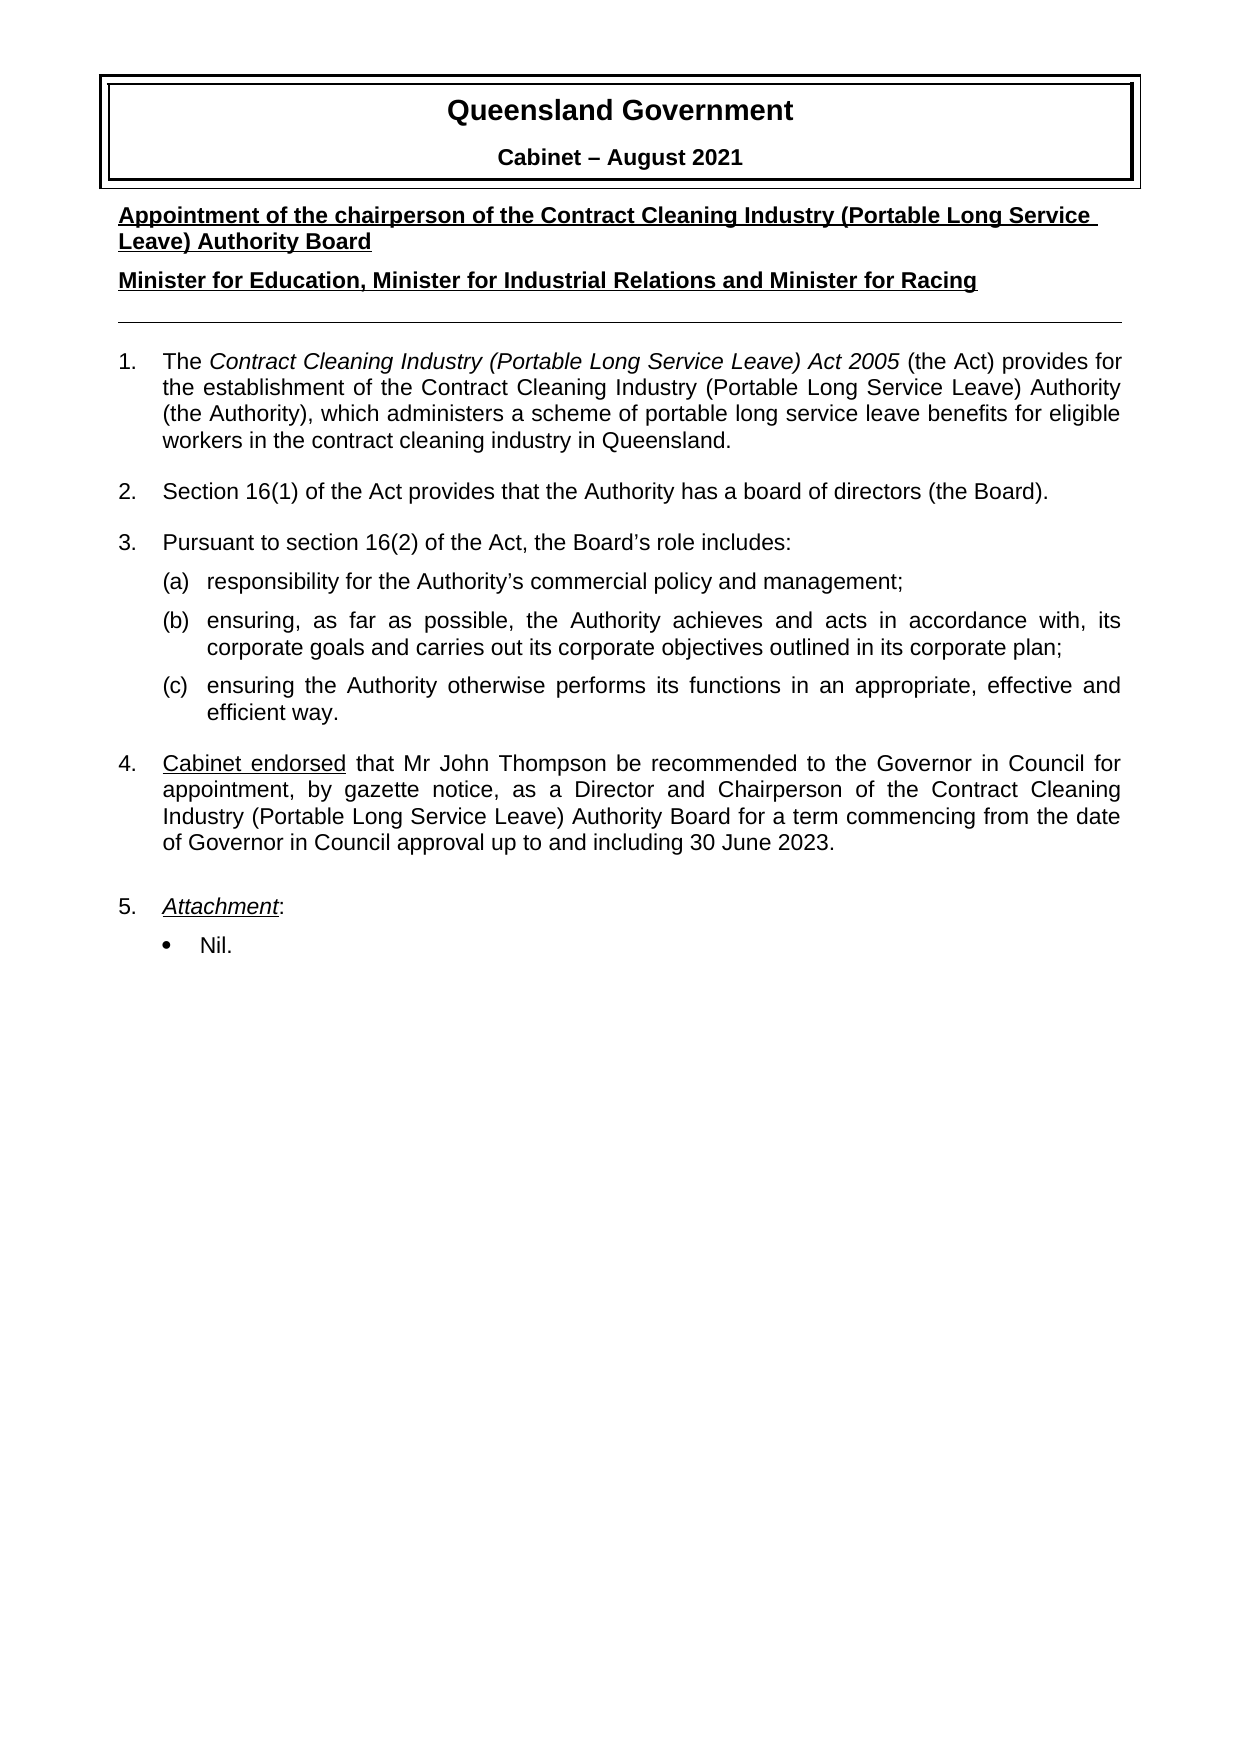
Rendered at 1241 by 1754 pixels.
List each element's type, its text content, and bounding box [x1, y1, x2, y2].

list ensuring, as far as possible, the Authority achieves and acts in accordance with, its corporate goals and carries out its corporate objectives outlined in its corporate plan; [162, 607, 1122, 660]
list Pursuant to section 16(2) of the Act, the Board’s role includes: [118, 529, 1122, 556]
list The Contract Cleaning Industry (Portable Long Service Leave) Act 2005 (the Act) provides for the establishment of the Contract Cleaning Industry (Portable Long Service Leave) Authority (the Authority), which administers a scheme of portable long service leave benefits for eligible workers in the contract cleaning industry in Queensland. [118, 348, 1122, 453]
list responsibility for the Authority’s commercial policy and management; [162, 568, 1122, 594]
list Section 16(1) of the Act provides that the Authority has a board of directors (the Board). [118, 478, 1122, 504]
list Nil. [162, 932, 1122, 958]
list ensuring the Authority otherwise performs its functions in an appropriate, effective and efficient way. [162, 672, 1122, 725]
list Cabinet endorsed that Mr John Thompson be recommended to the Governor in Council for appointment, by gazette notice, as a Director and Chairperson of the Contract Cleaning Industry (Portable Long Service Leave) Authority Board for a term commencing from the date of Governor in Council approval up to and including 30 June 2023. [118, 750, 1122, 855]
list Attachment: [118, 893, 1122, 919]
